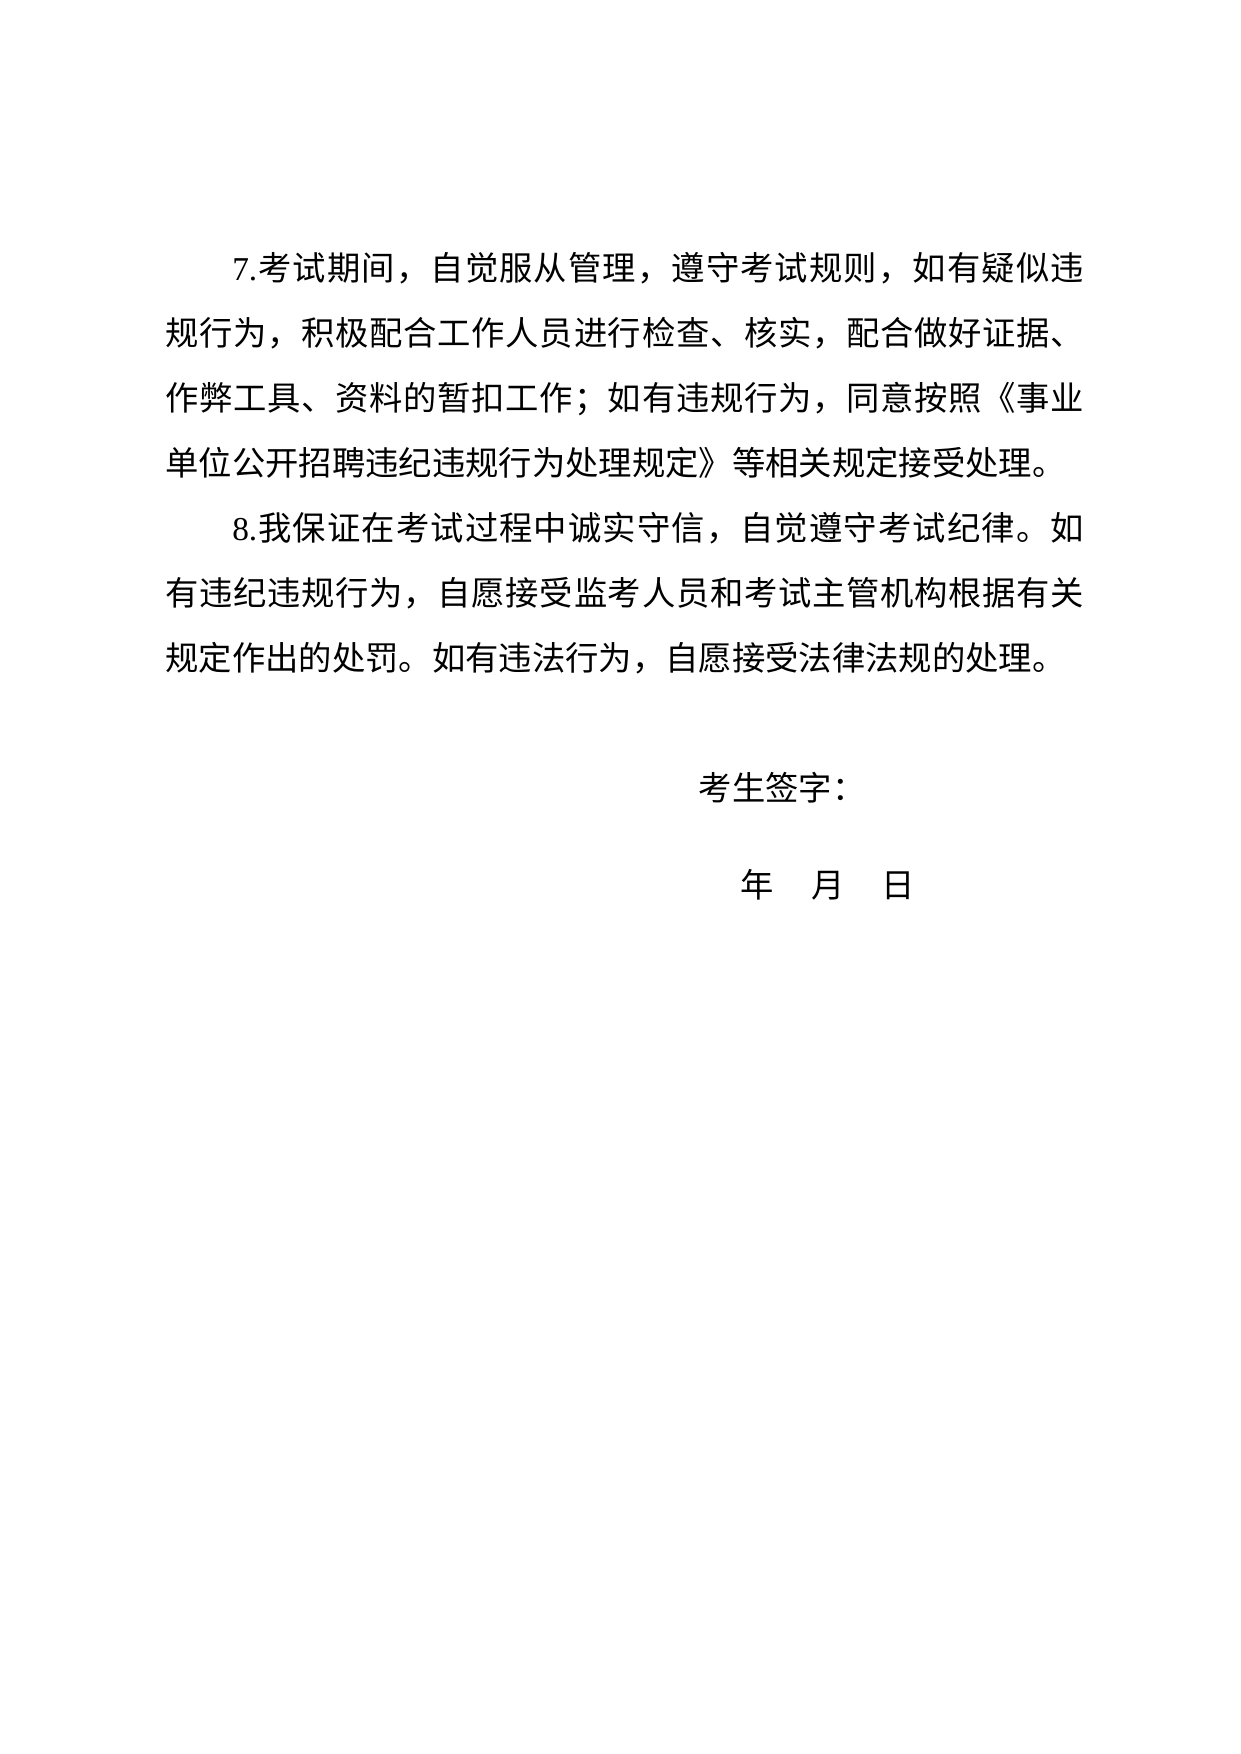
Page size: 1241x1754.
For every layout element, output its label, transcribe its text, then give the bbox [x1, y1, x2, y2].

text 7.考试期间，自觉服从管理，遵守考试规则，如有疑似违规行为，积极配合工作人员进行检查、核实，配合做好证据、作弊工具、资料的暂扣工作；如有违规行为，同意按照《事业单位公开招聘违纪违规行为处理规定》等相关规定接受处理。 [165, 233, 1087, 493]
text 考生签字： [165, 753, 1087, 818]
text 8.我保证在考试过程中诚实守信，自觉遵守考试纪律。如有违纪违规行为，自愿接受监考人员和考试主管机构根据有关规定作出的处罚。如有违法行为，自愿接受法律法规的处理。 [165, 493, 1087, 688]
text 年 月 日 [165, 850, 1087, 915]
